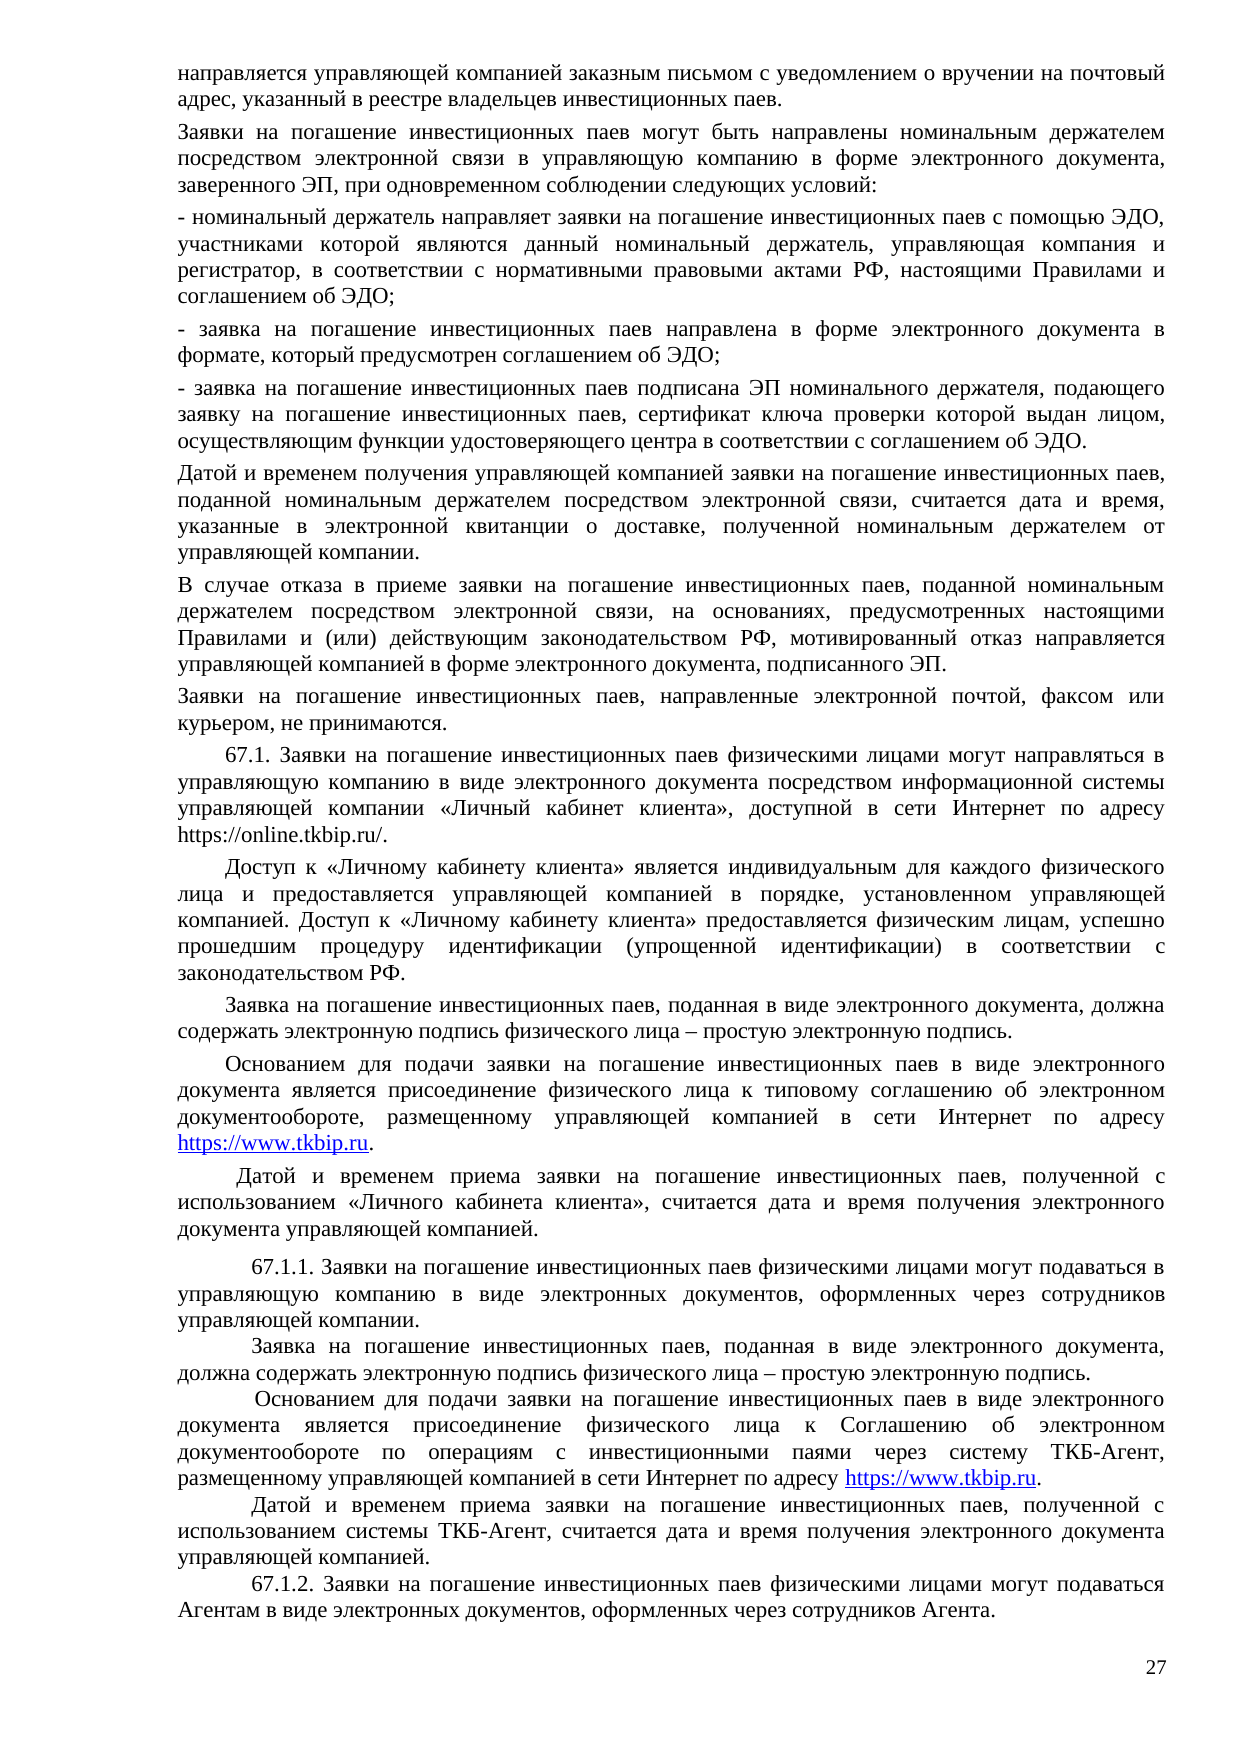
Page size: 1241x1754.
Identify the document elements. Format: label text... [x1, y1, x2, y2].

text Заявки на погашение инвестиционных паев, направленные электронной почтой, факсом или курьером, не принимаются. [177, 683, 1167, 735]
text - заявка на погашение инвестиционных паев подписана ЭП номинального держателя, подающего заявку на погашение инвестиционных паев, сертификат ключа проверки которой выдан лицом, осуществляющим функции удостоверяющего центра в соответствии с соглашением об ЭДО. [177, 374, 1167, 453]
text Заявки на погашение инвестиционных паев могут быть направлены номинальным держателем посредством электронной связи в управляющую компанию в форме электронного документа, заверенного ЭП, при одновременном соблюдении следующих условий: [177, 118, 1167, 197]
text - заявка на погашение инвестиционных паев направлена в форме электронного документа в формате, который предусмотрен соглашением об ЭДО; [177, 315, 1167, 368]
text 67.1.2. Заявки на погашение инвестиционных паев физическими лицами могут подаваться Агентам в виде электронных документов, оформленных через сотрудников Агента. [177, 1570, 1167, 1622]
text 67.1.1. Заявки на погашение инвестиционных паев физическими лицами могут подаваться в управляющую компанию в виде электронных документов, оформленных через сотрудников управляющей компании. [177, 1253, 1167, 1332]
text 67.1. Заявки на погашение инвестиционных паев физическими лицами могут направляться в управляющую компанию в виде электронного документа посредством информационной системы управляющей компании «Личный кабинет клиента», доступной в сети Интернет по адресу https://online.tkbip.ru/. [177, 742, 1167, 847]
text Основанием для подачи заявки на погашение инвестиционных паев в виде электронного документа является присоединение физического лица к Соглашению об электронном документообороте по операциям с инвестиционными паями через систему ТКБ-Агент, размещенному управляющей компанией в сети Интернет по адресу https://www.tkbip.ru. [177, 1385, 1167, 1491]
text В случае отказа в приеме заявки на погашение инвестиционных паев, поданной номинальным держателем посредством электронной связи, на основаниях, предусмотренных настоящими Правилами и (или) действующим законодательством РФ, мотивированный отказ направляется управляющей компанией в форме электронного документа, подписанного ЭП. [177, 571, 1167, 676]
text Датой и временем приема заявки на погашение инвестиционных паев, полученной с использованием «Личного кабинета клиента», считается дата и время получения электронного документа управляющей компанией. [177, 1162, 1167, 1241]
text - номинальный держатель направляет заявки на погашение инвестиционных паев с помощью ЭДО, участниками которой являются данный номинальный держатель, управляющая компания и регистратор, в соответствии с нормативными правовыми актами РФ, настоящими Правилами и соглашением об ЭДО; [177, 203, 1167, 309]
text Основанием для подачи заявки на погашение инвестиционных паев в виде электронного документа является присоединение физического лица к типовому соглашению об электронном документообороте, размещенному управляющей компанией в сети Интернет по адресу https://www.tkbip.ru. [177, 1050, 1167, 1156]
text Датой и временем получения управляющей компанией заявки на погашение инвестиционных паев, поданной номинальным держателем посредством электронной связи, считается дата и время, указанные в электронной квитанции о доставке, полученной номинальным держателем от управляющей компании. [177, 459, 1167, 565]
text Доступ к «Личному кабинету клиента» является индивидуальным для каждого физического лица и предоставляется управляющей компанией в порядке, установленном управляющей компанией. Доступ к «Личному кабинету клиента» предоставляется физическим лицам, успешно прошедшим процедуру идентификации (упрощенной идентификации) в соответствии с законодательством РФ. [177, 853, 1167, 985]
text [177, 59, 1167, 112]
